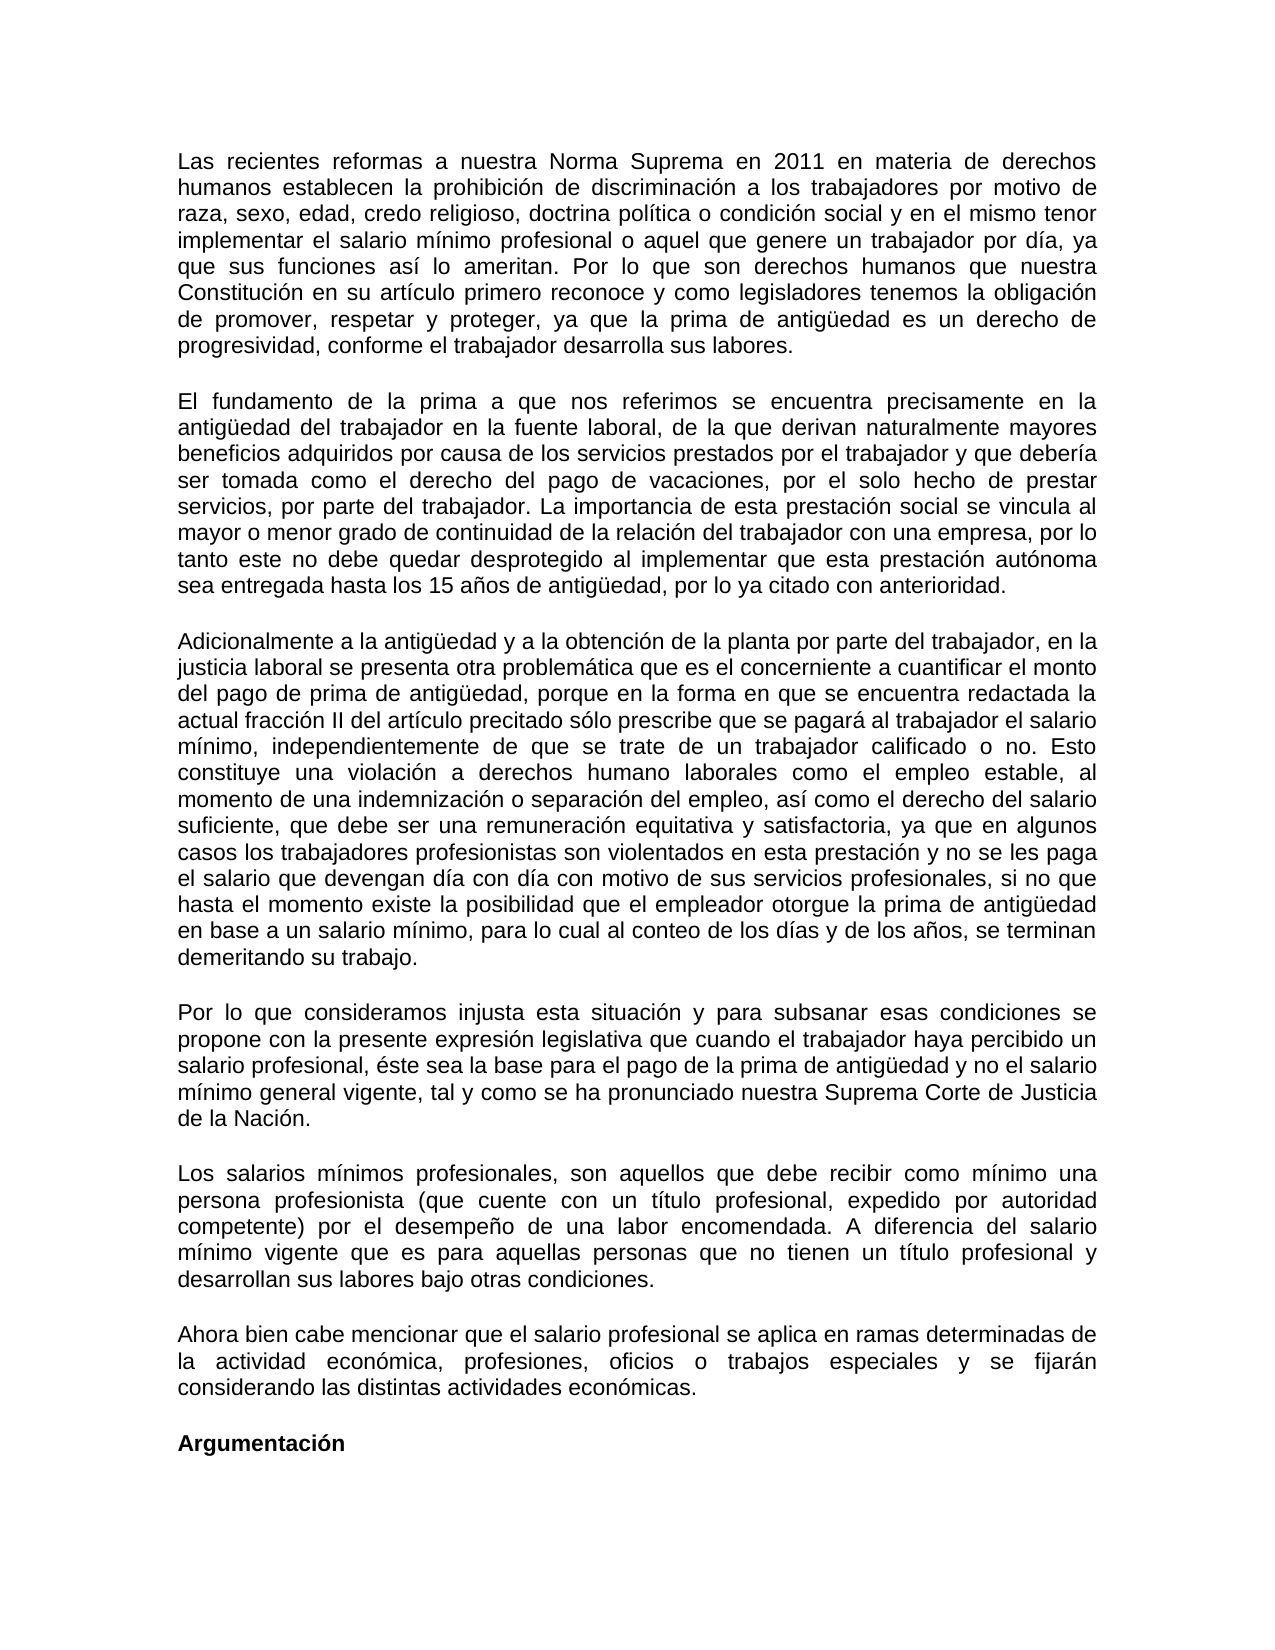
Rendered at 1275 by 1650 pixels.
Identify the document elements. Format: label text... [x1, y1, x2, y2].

text Los salarios mínimos profesionales, son aquellos que debe recibir como mínimo una persona profesionista (que cuente con un título profesional, expedido por autoridad competente) por el desempeño de una labor encomendada. A diferencia del salario mínimo vigente que es para aquellas personas que no tienen un título profesional y desarrollan sus labores bajo otras condiciones. [177, 1160, 1098, 1292]
text Las recientes reformas a nuestra Norma Suprema en 2011 en materia de derechos humanos establecen la prohibición de discriminación a los trabajadores por motivo de raza, sexo, edad, credo religioso, doctrina política o condición social y en el mismo tenor implementar el salario mínimo profesional o aquel que genere un trabajador por día, ya que sus funciones así lo ameritan. Por lo que son derechos humanos que nuestra Constitución en su artículo primero reconoce y como legisladores tenemos la obligación de promover, respetar y proteger, ya que la prima de antigüedad es un derecho de progresividad, conforme el trabajador desarrolla sus labores. [177, 148, 1098, 358]
text Por lo que consideramos injusta esta situación y para subsanar esas condiciones se propone con la presente expresión legislativa que cuando el trabajador haya percibido un salario profesional, éste sea la base para el pago de la prima de antigüedad y no el salario mínimo general vigente, tal y como se ha pronunciado nuestra Suprema Corte de Justicia de la Nación. [177, 999, 1098, 1131]
text Adicionalmente a la antigüedad y a la obtención de la planta por parte del trabajador, en la justicia laboral se presenta otra problemática que es el concerniente a cuantificar el monto del pago de prima de antigüedad, porque en la forma en que se encuentra redactada la actual fracción II del artículo precitado sólo prescribe que se pagará al trabajador el salario mínimo, independientemente de que se trate de un trabajador calificado o no. Esto constituye una violación a derechos humano laborales como el empleo estable, al momento de una indemnización o separación del empleo, así como el derecho del salario suficiente, que debe ser una remuneración equitativa y satisfactoria, ya que en algunos casos los trabajadores profesionistas son violentados en esta prestación y no se les paga el salario que devengan día con día con motivo de sus servicios profesionales, si no que hasta el momento existe la posibilidad que el empleador otorgue la prima de antigüedad en base a un salario mínimo, para lo cual al conteo de los días y de los años, se terminan demeritando su trabajo. [177, 628, 1098, 970]
text El fundamento de la prima a que nos referimos se encuentra precisamente en la antigüedad del trabajador en la fuente laboral, de la que derivan naturalmente mayores beneficios adquiridos por causa de los servicios prestados por el trabajador y que debería ser tomada como el derecho del pago de vacaciones, por el solo hecho de prestar servicios, por parte del trabajador. La importancia de esta prestación social se vincula al mayor o menor grado de continuidad de la relación del trabajador con una empresa, por lo tanto este no debe quedar desprotegido al implementar que esta prestación autónoma sea entregada hasta los 15 años de antigüedad, por lo ya citado con anterioridad. [177, 388, 1098, 598]
text Ahora bien cabe mencionar que el salario profesional se aplica en ramas determinadas de la actividad económica, profesiones, oficios o trabajos especiales y se fijarán considerando las distintas actividades económicas. [177, 1321, 1098, 1400]
text Argumentación [177, 1429, 1098, 1456]
